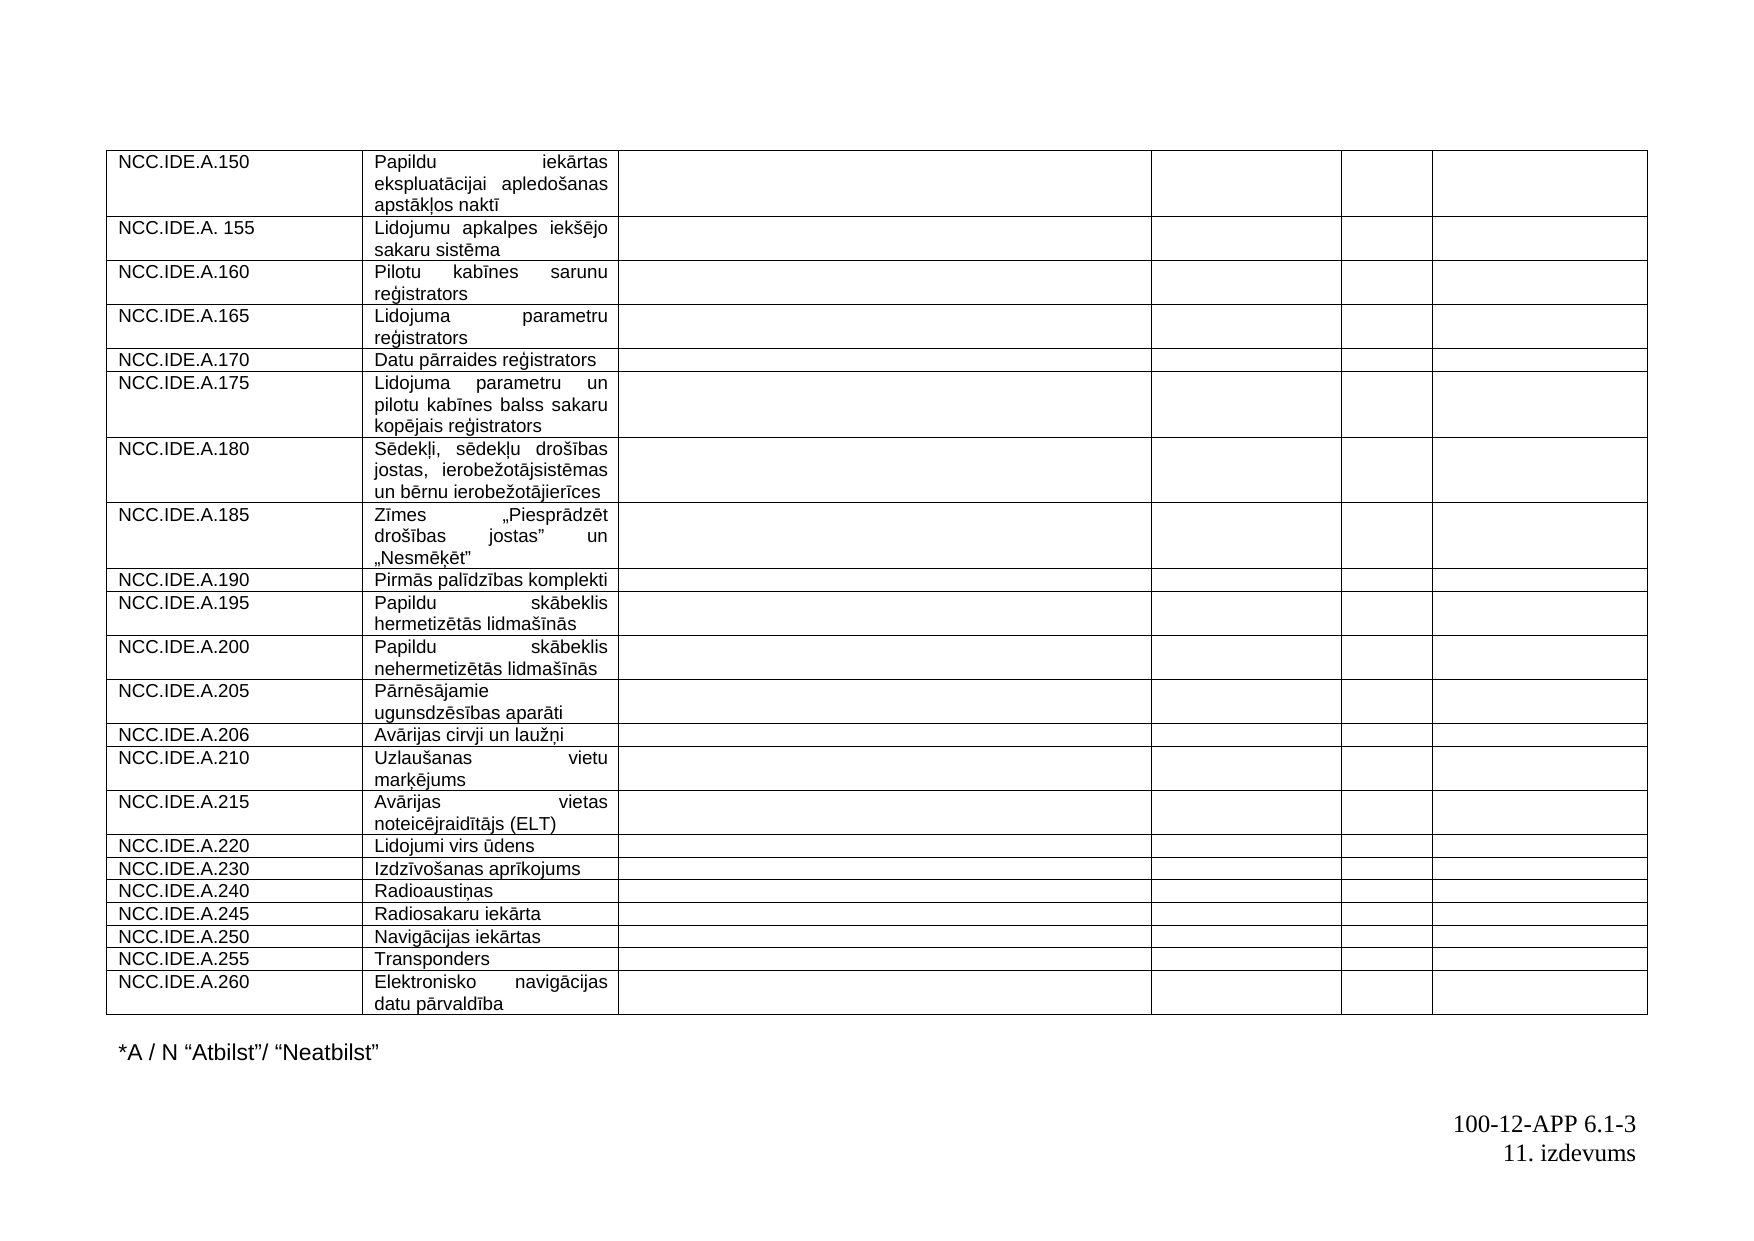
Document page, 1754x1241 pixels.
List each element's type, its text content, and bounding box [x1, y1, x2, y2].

table_cell [1433, 835, 1647, 857]
table_cell [1433, 151, 1647, 216]
table_cell [619, 948, 1151, 970]
table_cell [619, 971, 1151, 1014]
table_cell Izdzīvošanas aprīkojums [363, 858, 618, 879]
table_cell [619, 372, 1151, 437]
table_cell [1152, 438, 1341, 502]
table_cell Elektronisko navigācijas datu pārvaldība [363, 971, 618, 1014]
table_cell NCC.IDE.A.215 [107, 791, 362, 834]
table_cell NCC.IDE.A.165 [107, 305, 362, 348]
table_cell [1433, 217, 1647, 260]
table_cell NCC.IDE.A.260 [107, 971, 362, 1014]
table_cell NCC.IDE.A.250 [107, 926, 362, 947]
table_cell [1433, 926, 1647, 947]
table_cell [1152, 880, 1341, 902]
table_cell Avārijas vietas noteicējraidītājs (ELT) [363, 791, 618, 834]
table_cell [1342, 592, 1432, 635]
table_cell [1342, 261, 1432, 304]
table_cell [1342, 858, 1432, 879]
table_cell [1342, 636, 1432, 679]
table_cell [1433, 438, 1647, 502]
table_cell NCC.IDE.A.175 [107, 372, 362, 437]
table_cell NCC.IDE.A.255 [107, 948, 362, 970]
table_cell [619, 858, 1151, 879]
table_cell [1342, 569, 1432, 591]
table_cell Pārnēsājamie ugunsdzēsības aparāti [363, 680, 618, 723]
table_cell [1433, 592, 1647, 635]
table_cell [1433, 971, 1647, 1014]
table_cell [1152, 569, 1341, 591]
table_cell [1342, 926, 1432, 947]
table_cell [1433, 791, 1647, 834]
table_cell [619, 569, 1151, 591]
table_cell [1152, 835, 1341, 857]
table_cell NCC.IDE.A.195 [107, 592, 362, 635]
table_cell Navigācijas iekārtas [363, 926, 618, 947]
table_cell Uzlaušanas vietu marķējums [363, 747, 618, 790]
table_cell [1342, 903, 1432, 924]
table_cell [1433, 724, 1647, 746]
table_cell [619, 261, 1151, 304]
table_cell Lidojumu apkalpes iekšējo sakaru sistēma [363, 217, 618, 260]
table_cell [619, 747, 1151, 790]
table_cell [1152, 151, 1341, 216]
table_cell NCC.IDE.A.190 [107, 569, 362, 591]
table_cell [1152, 971, 1341, 1014]
table_cell [1342, 747, 1432, 790]
table_cell [1342, 724, 1432, 746]
table_cell NCC.IDE.A.200 [107, 636, 362, 679]
table_cell [1152, 305, 1341, 348]
table_cell [1152, 791, 1341, 834]
table_cell [1152, 926, 1341, 947]
table_cell [619, 592, 1151, 635]
table_cell [619, 680, 1151, 723]
table_cell [1433, 569, 1647, 591]
table_cell [1433, 880, 1647, 902]
table_cell [619, 926, 1151, 947]
table_cell [1342, 503, 1432, 568]
table_cell [1433, 680, 1647, 723]
table_cell [619, 636, 1151, 679]
table_cell [1152, 858, 1341, 879]
table_cell [619, 724, 1151, 746]
table_cell [1342, 305, 1432, 348]
table_cell [1433, 636, 1647, 679]
table_cell Lidojumi virs ūdens [363, 835, 618, 857]
table_cell [1433, 858, 1647, 879]
table_cell [1433, 747, 1647, 790]
table_cell Papildu skābeklis nehermetizētās lidmašīnās [363, 636, 618, 679]
table_cell [619, 903, 1151, 924]
table_cell [619, 503, 1151, 568]
table_cell [1152, 680, 1341, 723]
table_cell [1433, 349, 1647, 371]
table_cell [1342, 971, 1432, 1014]
table_cell [1342, 217, 1432, 260]
table_cell [1152, 217, 1341, 260]
table_cell [1152, 503, 1341, 568]
table_cell Pilotu kabīnes sarunu reģistrators [363, 261, 618, 304]
table_cell Zīmes „Piesprādzēt drošības jostas” un „Nesmēķēt” [363, 503, 618, 568]
table_cell [619, 880, 1151, 902]
table_cell Datu pārraides reģistrators [363, 349, 618, 371]
table_cell [1342, 349, 1432, 371]
table_cell [1433, 261, 1647, 304]
table_cell NCC.IDE.A.210 [107, 747, 362, 790]
table_cell [619, 349, 1151, 371]
table_cell [619, 438, 1151, 502]
table_cell [1152, 372, 1341, 437]
table_cell NCC.IDE.A.240 [107, 880, 362, 902]
table_cell [619, 835, 1151, 857]
table_cell [1152, 948, 1341, 970]
table_cell NCC.IDE.A.160 [107, 261, 362, 304]
table_cell [1152, 636, 1341, 679]
table_cell Avārijas cirvji un laužņi [363, 724, 618, 746]
table_cell Lidojuma parametru un pilotu kabīnes balss sakaru kopējais reģistrators [363, 372, 618, 437]
table_cell [1342, 151, 1432, 216]
table_cell [1342, 835, 1432, 857]
table_cell NCC.IDE.A.205 [107, 680, 362, 723]
table_cell [1152, 261, 1341, 304]
table_cell Pirmās palīdzības komplekti [363, 569, 618, 591]
table_cell [619, 217, 1151, 260]
table_cell NCC.IDE.A.220 [107, 835, 362, 857]
table_cell NCC.IDE.A.230 [107, 858, 362, 879]
table_cell [1342, 880, 1432, 902]
table_cell Papildu skābeklis hermetizētās lidmašīnās [363, 592, 618, 635]
table_cell [1342, 372, 1432, 437]
table_cell [1342, 680, 1432, 723]
table_cell Transponders [363, 948, 618, 970]
table_cell NCC.IDE.A.185 [107, 503, 362, 568]
table_cell [1433, 948, 1647, 970]
table_cell [1433, 305, 1647, 348]
table_cell NCC.IDE.A. 155 [107, 217, 362, 260]
table_cell NCC.IDE.A.170 [107, 349, 362, 371]
table_cell Sēdekļi, sēdekļu drošības jostas, ierobežotājsistēmas un bērnu ierobežotājierīces [363, 438, 618, 502]
table_cell [1342, 438, 1432, 502]
table_cell [1433, 372, 1647, 437]
table_cell NCC.IDE.A.180 [107, 438, 362, 502]
text *A / N “Atbilst”/ “Neatbilst” [118, 1039, 1636, 1065]
table_cell Radioaustiņas [363, 880, 618, 902]
table_cell [1152, 724, 1341, 746]
table_cell [1342, 791, 1432, 834]
table_cell [619, 791, 1151, 834]
table_cell [1433, 503, 1647, 568]
table_cell [619, 151, 1151, 216]
table_cell [1152, 903, 1341, 924]
table_cell NCC.IDE.A.206 [107, 724, 362, 746]
table_cell [1152, 747, 1341, 790]
table_cell [1152, 592, 1341, 635]
table_cell Papildu iekārtas ekspluatācijai apledošanas apstākļos naktī [363, 151, 618, 216]
table_cell NCC.IDE.A.150 [107, 151, 362, 216]
table_cell NCC.IDE.A.245 [107, 903, 362, 924]
table_cell [619, 305, 1151, 348]
table_cell Lidojuma parametru reģistrators [363, 305, 618, 348]
table_cell [1152, 349, 1341, 371]
table_cell [1342, 948, 1432, 970]
table_cell [1433, 903, 1647, 924]
table_cell Radiosakaru iekārta [363, 903, 618, 924]
